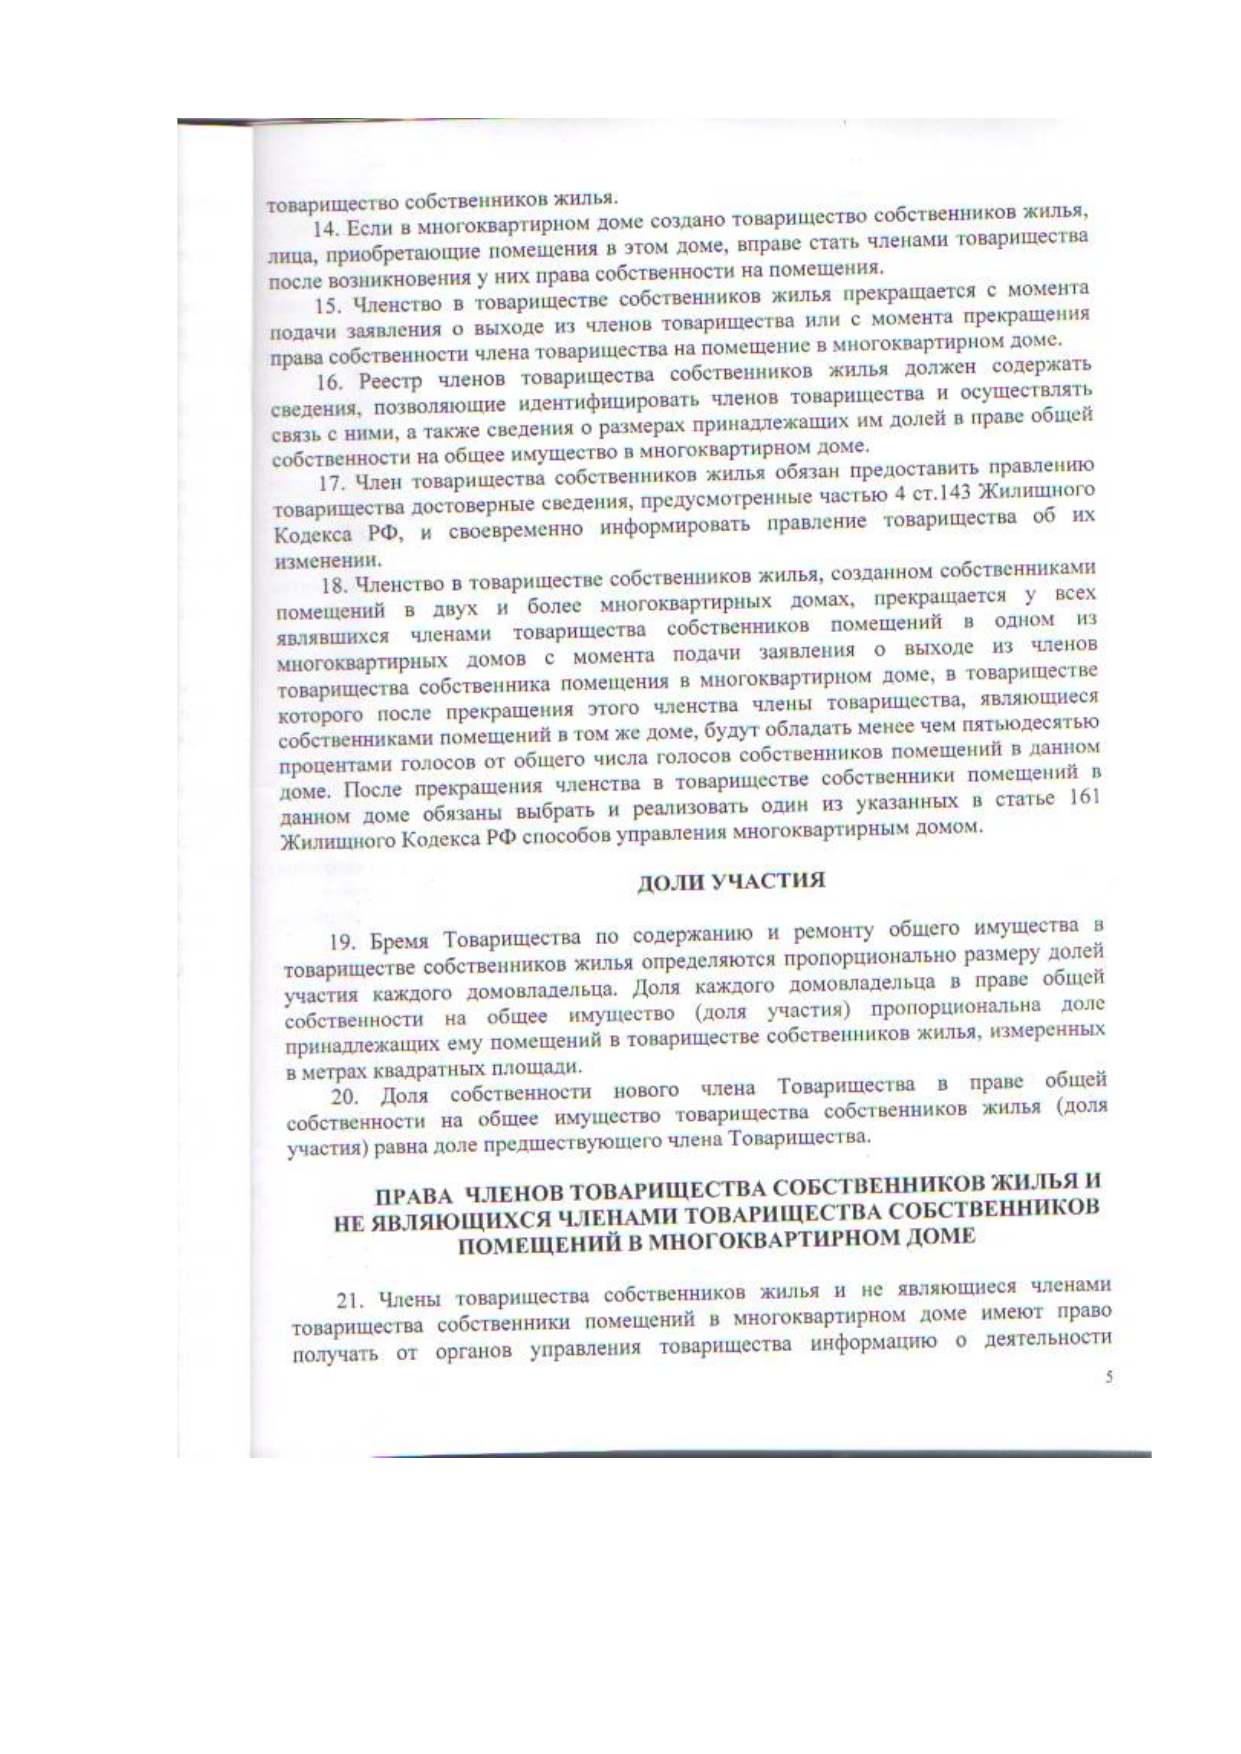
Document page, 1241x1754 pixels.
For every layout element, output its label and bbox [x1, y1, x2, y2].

picture [177, 118, 1152, 1458]
